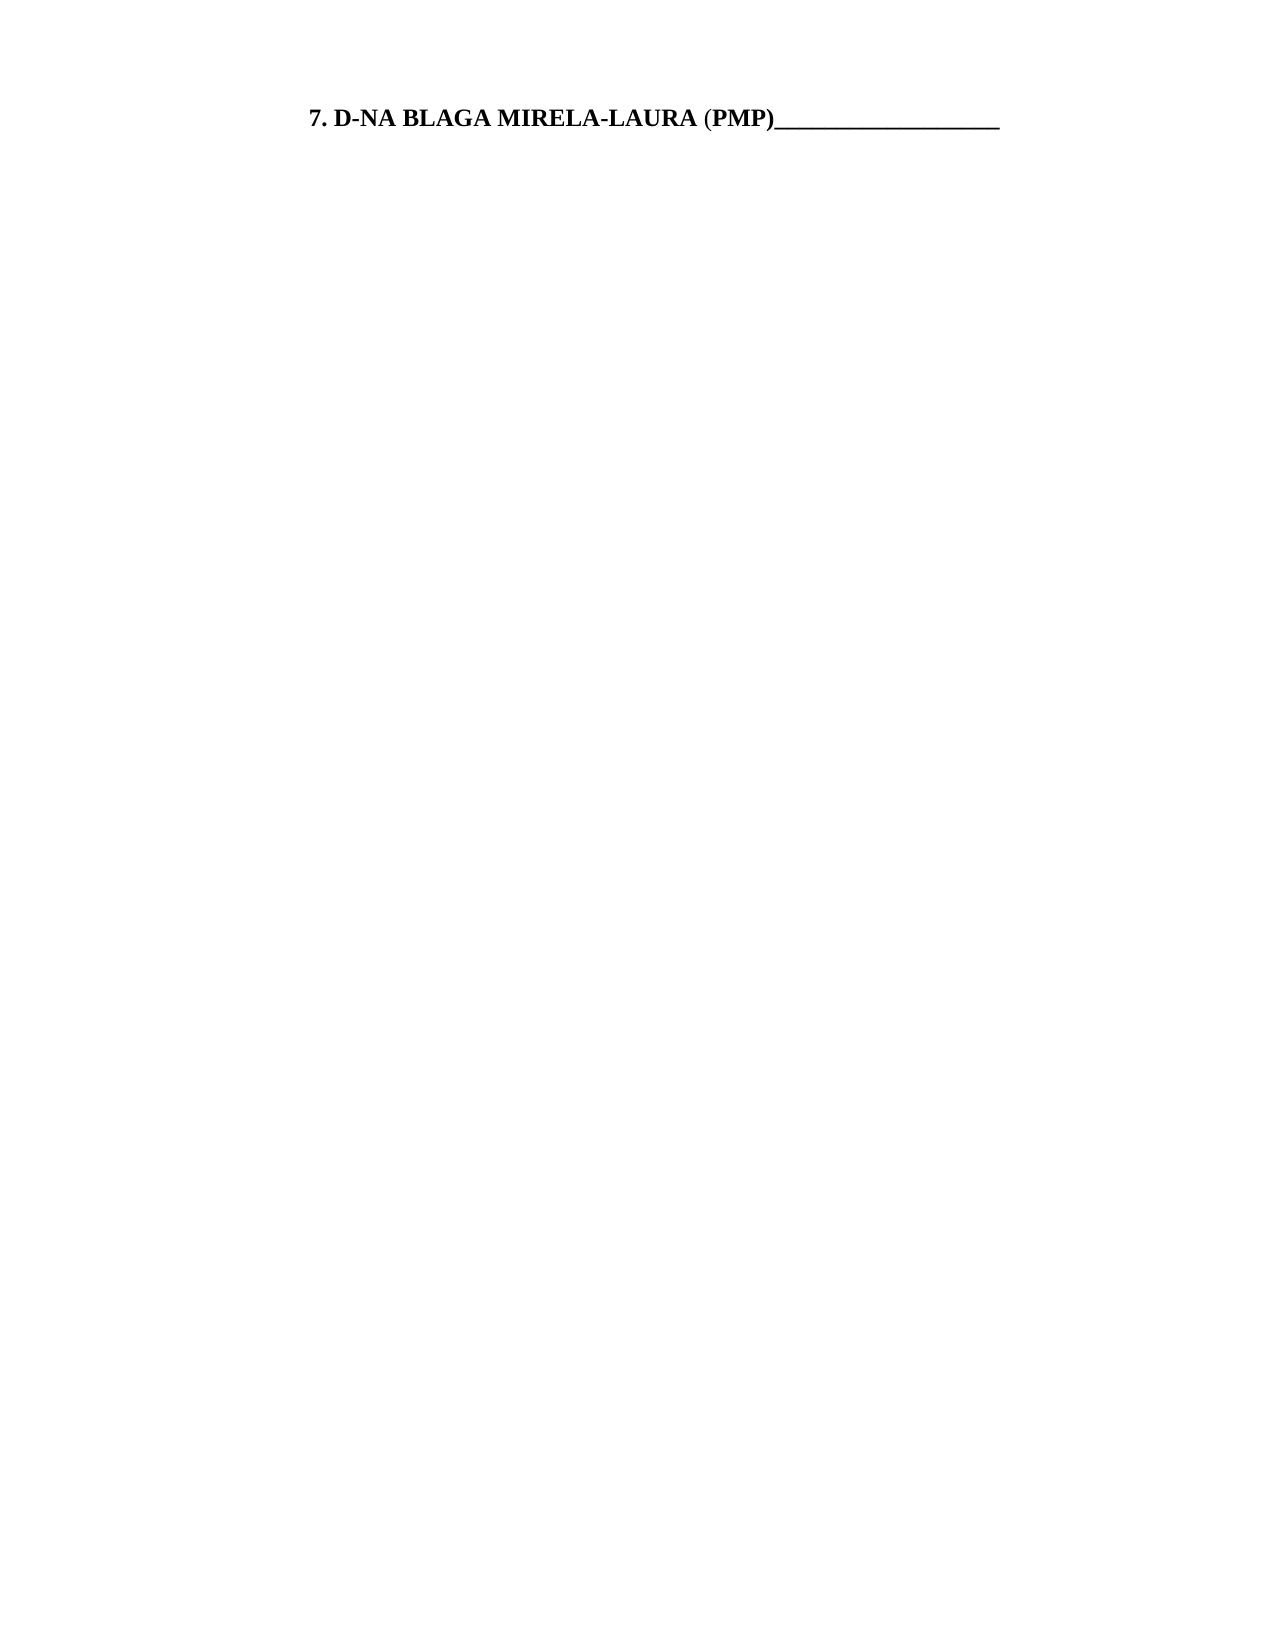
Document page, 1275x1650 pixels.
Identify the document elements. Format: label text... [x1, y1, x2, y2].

text 7. D-NA BLAGA MIRELA-LAURA (PMP)__________________ [177, 103, 1174, 132]
